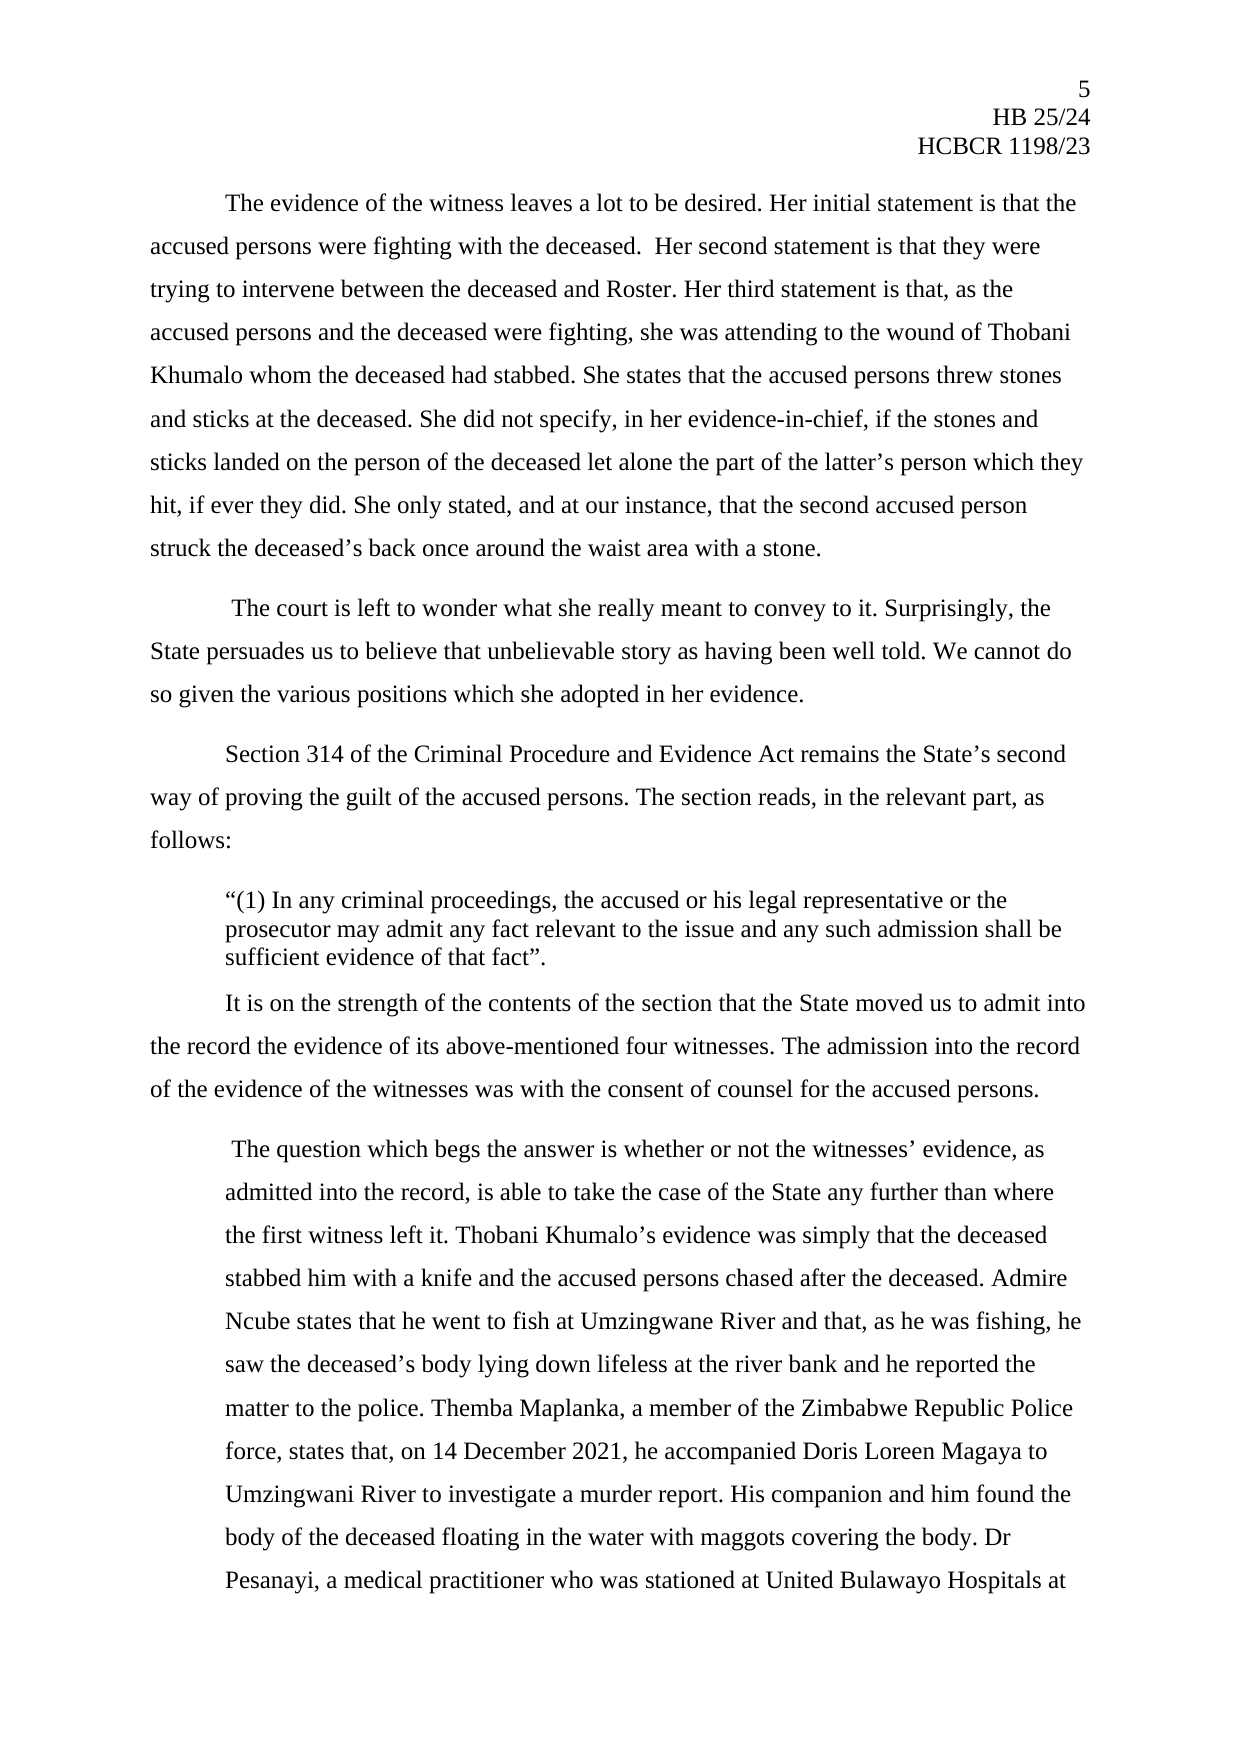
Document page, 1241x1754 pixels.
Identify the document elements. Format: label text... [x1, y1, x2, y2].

text The evidence of the witness leaves a lot to be desired. Her initial statement is that the accused persons were fighting with the deceased. Her second statement is that they were trying to intervene between the deceased and Roster. Her third statement is that, as the accused persons and the deceased were fighting, she was attending to the wound of Thobani Khumalo whom the deceased had stabbed. She states that the accused persons threw stones and sticks at the deceased. She did not specify, in her evidence-in-chief, if the stones and sticks landed on the person of the deceased let alone the part of the latter’s person which they hit, if ever they did. She only stated, and at our instance, that the second accused person struck the deceased’s back once around the waist area with a stone. [150, 188, 1090, 562]
text Section 314 of the Criminal Procedure and Evidence Act remains the State’s second way of proving the guilt of the accused persons. The section reads, in the relevant part, as follows: [150, 739, 1090, 854]
text It is on the strength of the contents of the section that the State moved us to admit into the record the evidence of its above-mentioned four witnesses. The admission into the record of the evidence of the witnesses was with the consent of counsel for the accused persons. [150, 988, 1090, 1103]
text The court is left to wonder what she really meant to convey to it. Surprisingly, the State persuades us to believe that unbelievable story as having been well told. We cannot do so given the various positions which she adopted in her evidence. [150, 593, 1090, 708]
text “(1) In any criminal proceedings, the accused or his legal representative or the prosecutor may admit any fact relevant to the issue and any such admission shall be sufficient evidence of that fact”. [225, 885, 1090, 971]
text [225, 1134, 1090, 1594]
